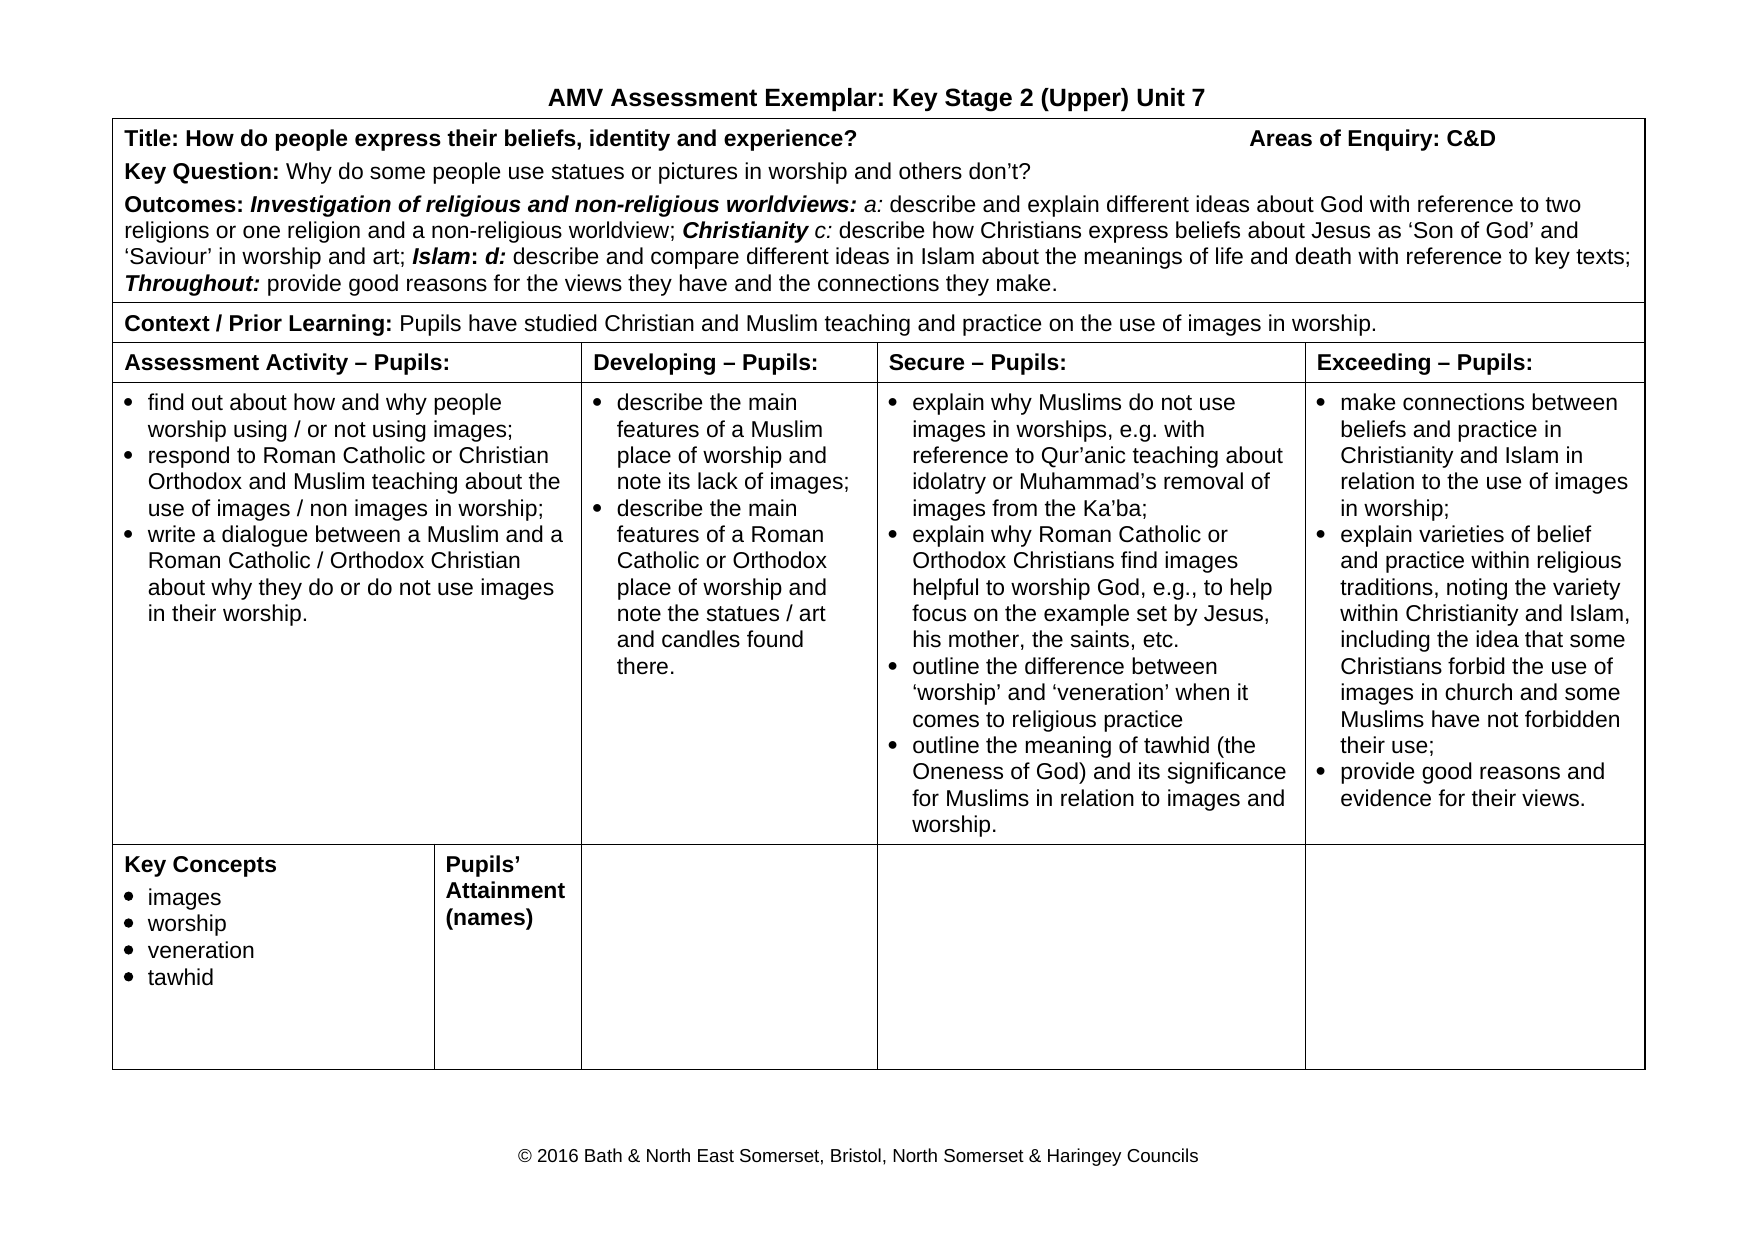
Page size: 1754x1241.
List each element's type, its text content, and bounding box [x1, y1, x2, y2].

table_cell Secure – Pupils: [878, 343, 1305, 382]
table_cell [878, 845, 1305, 1069]
table_cell find out about how and why people worship using / or not using images; respond to Roman Catholic or Christian Orthodox and Muslim teaching about the use of images / non images in worship; write a dialogue between a Muslim and a Roman Catholic / Orthodox Christian about why they do or do not use images in their worship. [113, 383, 581, 843]
table_cell [582, 845, 877, 1069]
table_cell Context / Prior Learning: Pupils have studied Christian and Muslim teaching and practice on the use of images in worship. [113, 303, 1644, 342]
table_cell explain why Muslims do not use images in worships, e.g. with reference to Qur’anic teaching about idolatry or Muhammad’s removal of images from the Ka’ba; explain why Roman Catholic or Orthodox Christians find images helpful to worship God, e.g., to help focus on the example set by Jesus, his mother, the saints, etc. outline the difference between ‘worship’ and ‘veneration’ when it comes to religious practice outline the meaning of tawhid (the Oneness of God) and its significance for Muslims in relation to images and worship. [878, 383, 1305, 843]
table_cell Developing – Pupils: [582, 343, 877, 382]
title AMV Assessment Exemplar: Key Stage 2 (Upper) Unit 7 [124, 83, 1630, 112]
table_cell make connections between beliefs and practice in Christianity and Islam in relation to the use of images in worship; explain varieties of belief and practice within religious traditions, noting the variety within Christianity and Islam, including the idea that some Christians forbid the use of images in church and some Muslims have not forbidden their use; provide good reasons and evidence for their views. [1306, 383, 1644, 843]
table_cell [1306, 845, 1644, 1069]
table_cell describe the main features of a Muslim place of worship and note its lack of images; describe the main features of a Roman Catholic or Orthodox place of worship and note the statues / art and candles found there. [582, 383, 877, 843]
table_cell Key Concepts images worship veneration tawhid [113, 845, 434, 1069]
table_cell Pupils’ Attainment (names) [435, 845, 581, 1069]
table_cell Assessment Activity – Pupils: [113, 343, 581, 382]
table_cell Exceeding – Pupils: [1306, 343, 1644, 382]
table_header Title: How do people express their beliefs, identity and experience? Areas of Enquiry: C&D Key Question: Why do some people use statues or pictures in worship and others don’t? Outcomes: Investigation of religious and non-religious worldviews: a: describe and explain different ideas about God with reference to two religions or one religion and a non-religious worldview; Christianity c: describe how Christians express beliefs about Jesus as ‘Son of God’ and ‘Saviour’ in worship and art; Islam: d: describe and compare different ideas in Islam about the meanings of life and death with reference to key texts; Throughout: provide good reasons for the views they have and the connections they make. [113, 119, 1644, 302]
